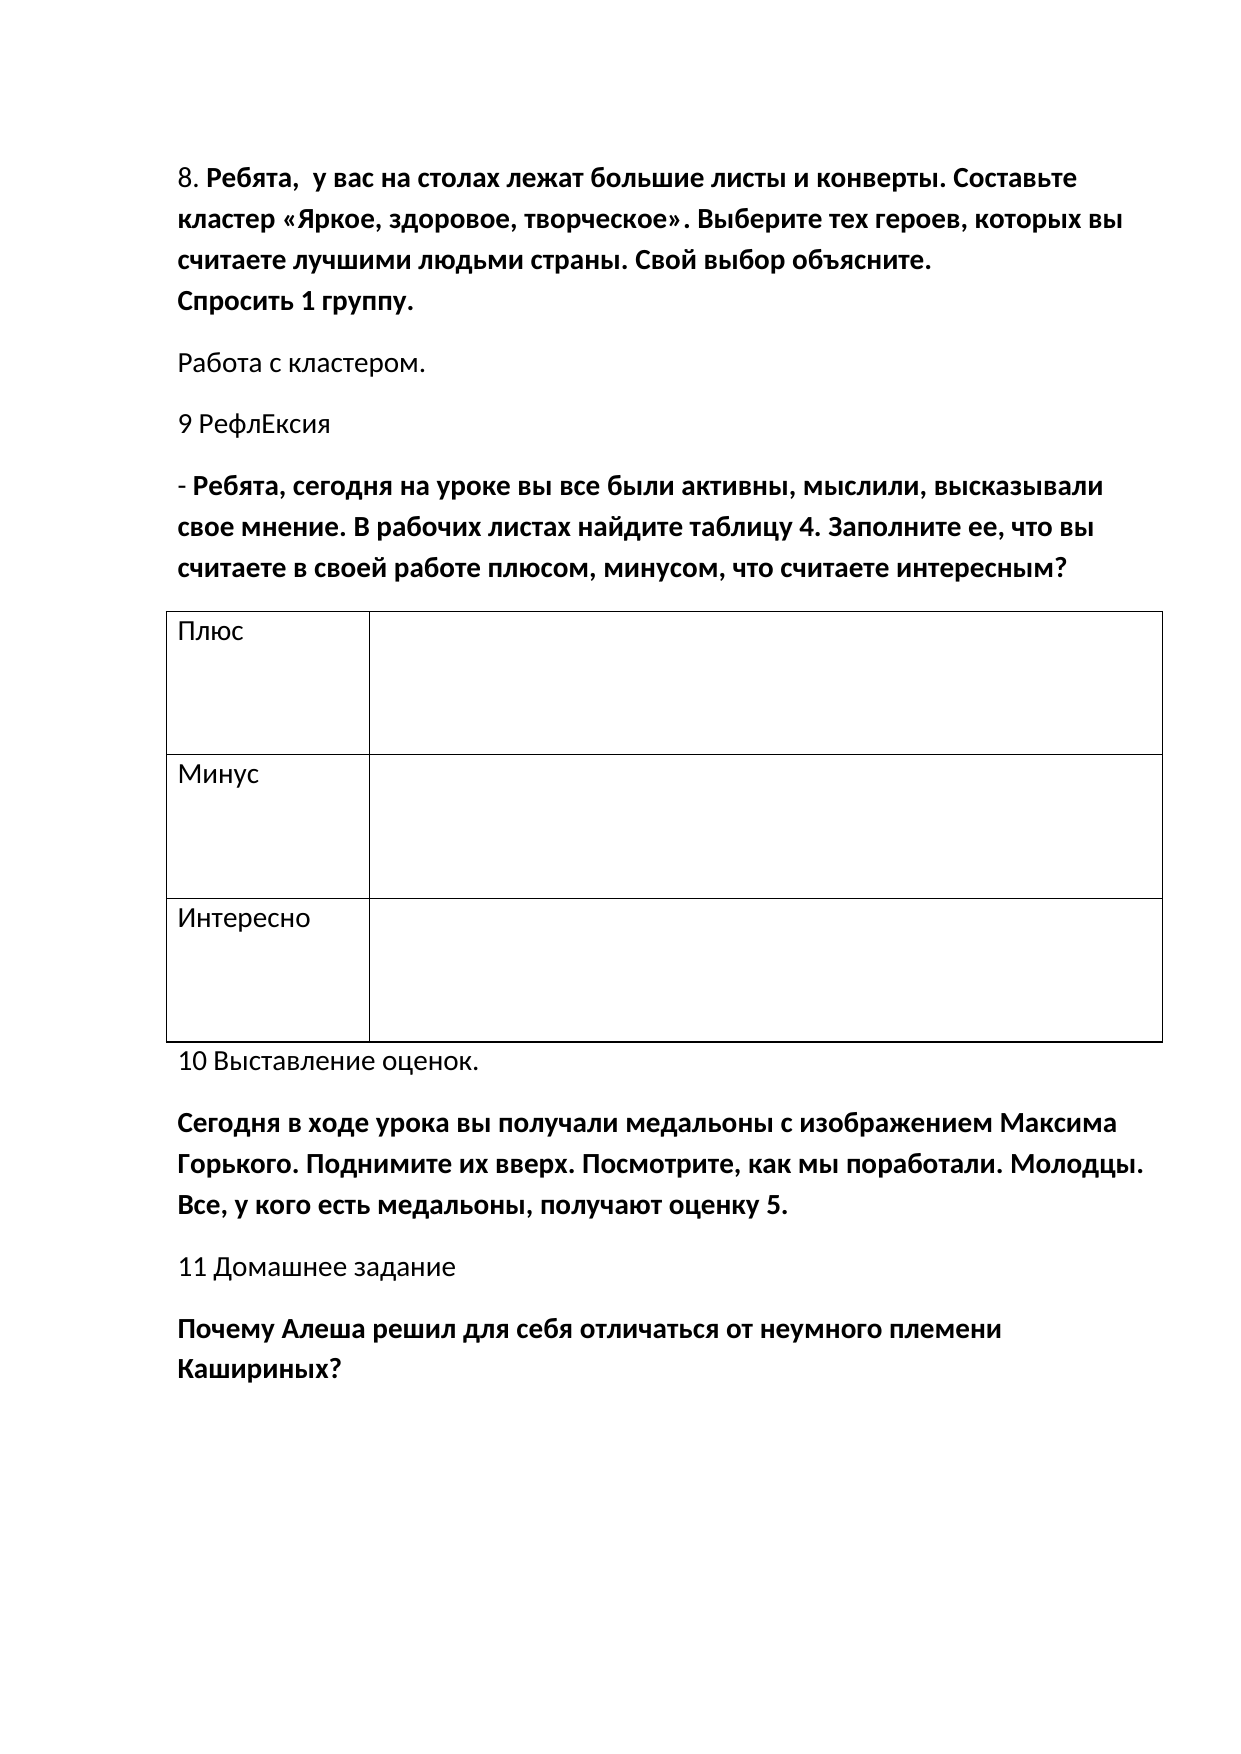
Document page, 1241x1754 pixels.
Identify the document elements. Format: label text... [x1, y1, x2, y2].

text Сегодня в ходе урока вы получали медальоны с изображением Максима Горького. Поднимите их вверх. Посмотрите, как мы поработали. Молодцы. Все, у кого есть медальоны, получают оценку 5. [177, 1104, 1152, 1222]
table_header Плюс [167, 612, 369, 754]
table_cell [370, 899, 1162, 1041]
text 9 РефлЕксия [177, 405, 1152, 441]
text 10 Выставление оценок. [177, 1043, 1152, 1078]
table_header [370, 612, 1162, 754]
text 11 Домашнее задание [177, 1248, 1152, 1283]
text - Ребята, сегодня на уроке вы все были активны, мыслили, высказывали свое мнение. В рабочих листах найдите таблицу 4. Заполните ее, что вы считаете в своей работе плюсом, минусом, что считаете интересным? [177, 467, 1152, 585]
text Почему Алеша решил для себя отличаться от неумного племени Кашириных? [177, 1310, 1152, 1386]
text Работа с кластером. [177, 344, 1152, 379]
text 8. Ребята, у вас на столах лежат большие листы и конверты. Составьте кластер «Яркое, здоровое, творческое». Выберите тех героев, которых вы считаете лучшими людьми страны. Свой выбор объясните. Спросить 1 группу. [177, 118, 1152, 317]
table_cell [370, 755, 1162, 898]
table_cell Интересно [167, 899, 369, 1041]
table_cell Минус [167, 755, 369, 898]
